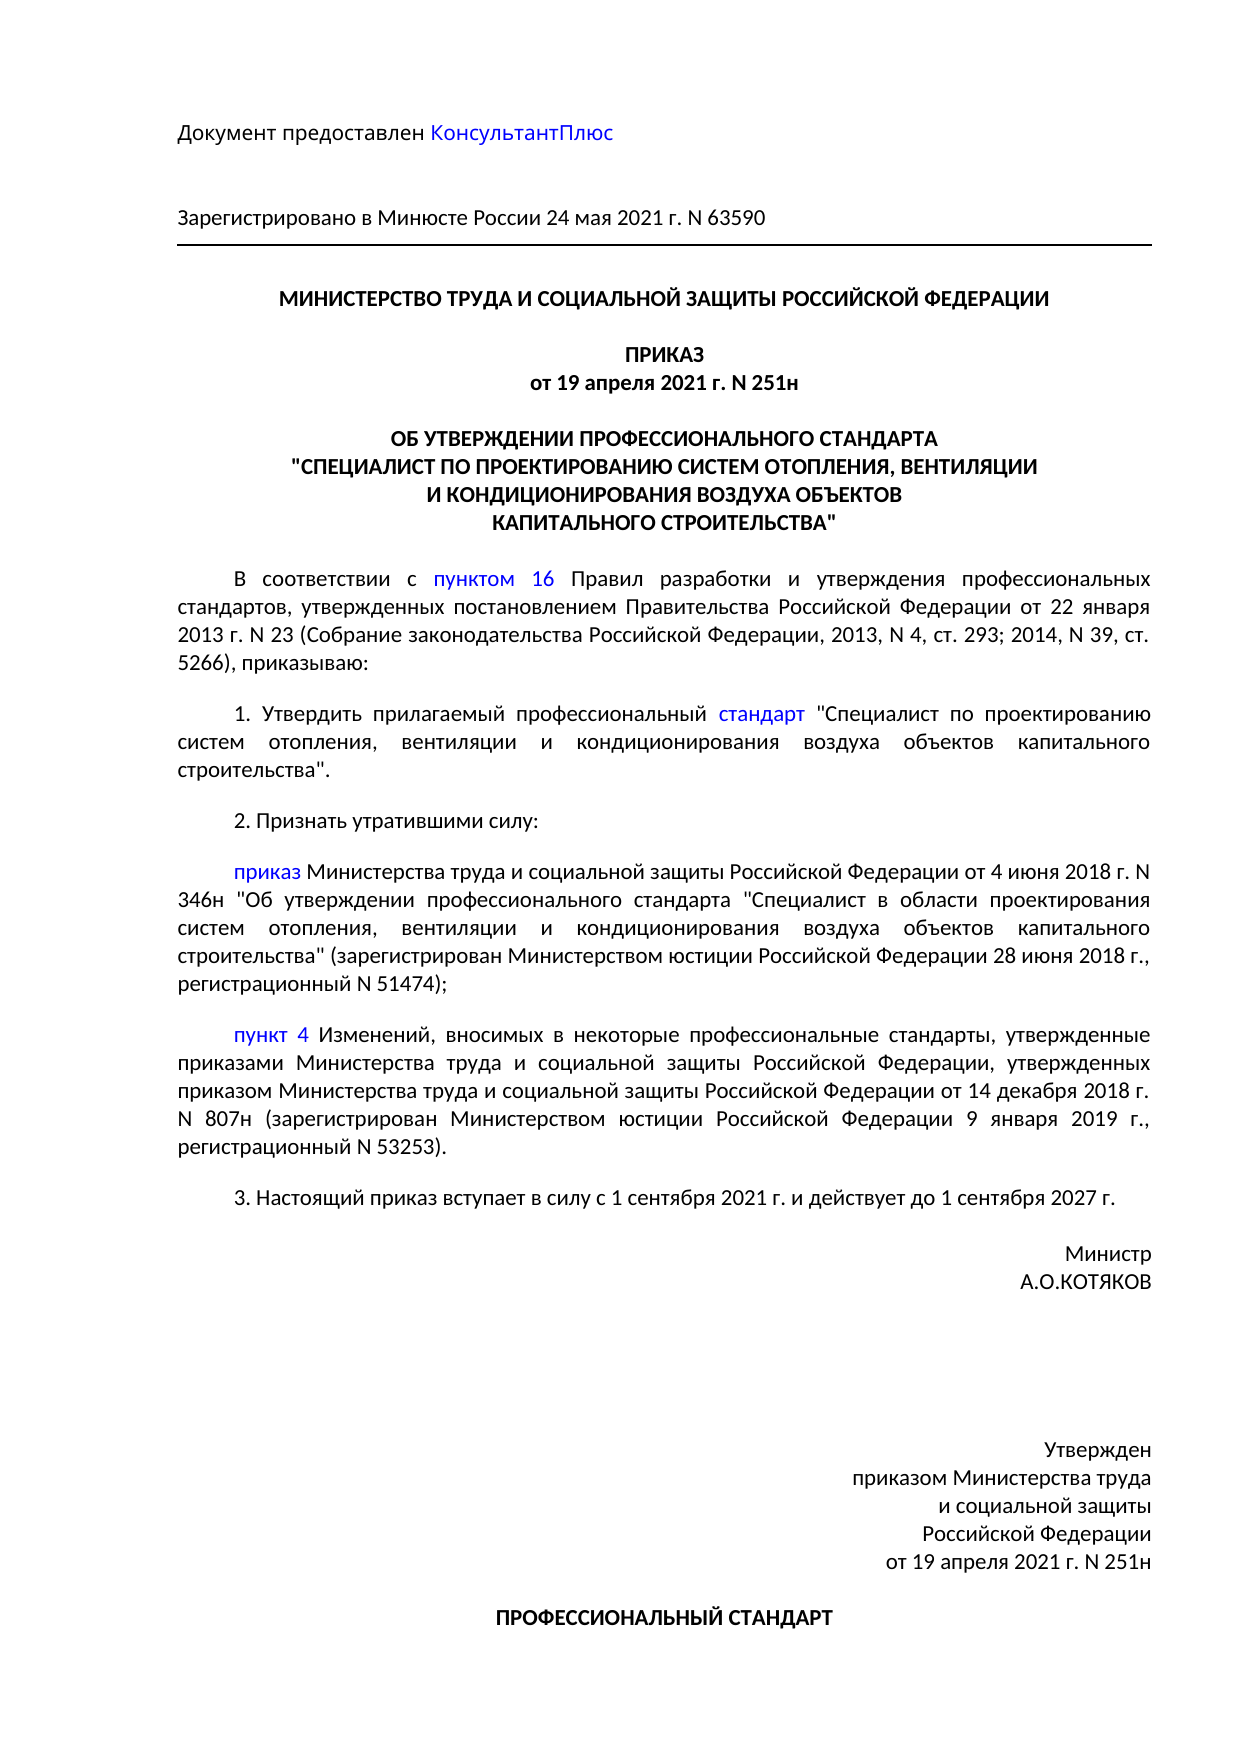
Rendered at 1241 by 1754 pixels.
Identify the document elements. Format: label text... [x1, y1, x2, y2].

text и социальной защиты [177, 1491, 1152, 1519]
title Документ предоставлен КонсультантПлюс [177, 118, 1152, 175]
title ПРОФЕССИОНАЛЬНЫЙ СТАНДАРТ [177, 1603, 1152, 1631]
text от 19 апреля 2021 г. N 251н [177, 1547, 1152, 1575]
text приказ Министерства труда и социальной защиты Российской Федерации от 4 июня 2018 г. N 346н "Об утверждении профессионального стандарта "Специалист в области проектирования систем отопления, вентиляции и кондиционирования воздуха объектов капитального строительства" (зарегистрирован Министерством юстиции Российской Федерации 28 июня 2018 г., регистрационный N 51474); [177, 857, 1152, 997]
text пункт 4 Изменений, вносимых в некоторые профессиональные стандарты, утвержденные приказами Министерства труда и социальной защиты Российской Федерации, утвержденных приказом Министерства труда и социальной защиты Российской Федерации от 14 декабря 2018 г. N 807н (зарегистрирован Министерством юстиции Российской Федерации 9 января 2019 г., регистрационный N 53253). [177, 1020, 1152, 1160]
text приказом Министерства труда [177, 1463, 1152, 1491]
title ПРИКАЗ [177, 340, 1152, 368]
title КАПИТАЛЬНОГО СТРОИТЕЛЬСТВА" [177, 508, 1152, 536]
text 2. Признать утратившими силу: [177, 806, 1152, 834]
title И КОНДИЦИОНИРОВАНИЯ ВОЗДУХА ОБЪЕКТОВ [177, 480, 1152, 508]
title "СПЕЦИАЛИСТ ПО ПРОЕКТИРОВАНИЮ СИСТЕМ ОТОПЛЕНИЯ, ВЕНТИЛЯЦИИ [177, 452, 1152, 480]
title от 19 апреля 2021 г. N 251н [177, 368, 1152, 396]
title ОБ УТВЕРЖДЕНИИ ПРОФЕССИОНАЛЬНОГО СТАНДАРТА [177, 424, 1152, 452]
text 1. Утвердить прилагаемый профессиональный стандарт "Специалист по проектированию систем отопления, вентиляции и кондиционирования воздуха объектов капитального строительства". [177, 699, 1152, 783]
text Российской Федерации [177, 1519, 1152, 1547]
text А.О.КОТЯКОВ [177, 1267, 1152, 1295]
text 3. Настоящий приказ вступает в силу с 1 сентября 2021 г. и действует до 1 сентября 2027 г. [177, 1183, 1152, 1211]
text Министр [177, 1239, 1152, 1267]
text Утвержден [177, 1435, 1152, 1463]
text Зарегистрировано в Минюсте России 24 мая 2021 г. N 63590 [177, 203, 1152, 231]
text В соответствии с пунктом 16 Правил разработки и утверждения профессиональных стандартов, утвержденных постановлением Правительства Российской Федерации от 22 января 2013 г. N 23 (Собрание законодательства Российской Федерации, 2013, N 4, ст. 293; 2014, N 39, ст. 5266), приказываю: [177, 564, 1152, 676]
title МИНИСТЕРСТВО ТРУДА И СОЦИАЛЬНОЙ ЗАЩИТЫ РОССИЙСКОЙ ФЕДЕРАЦИИ [177, 284, 1152, 312]
